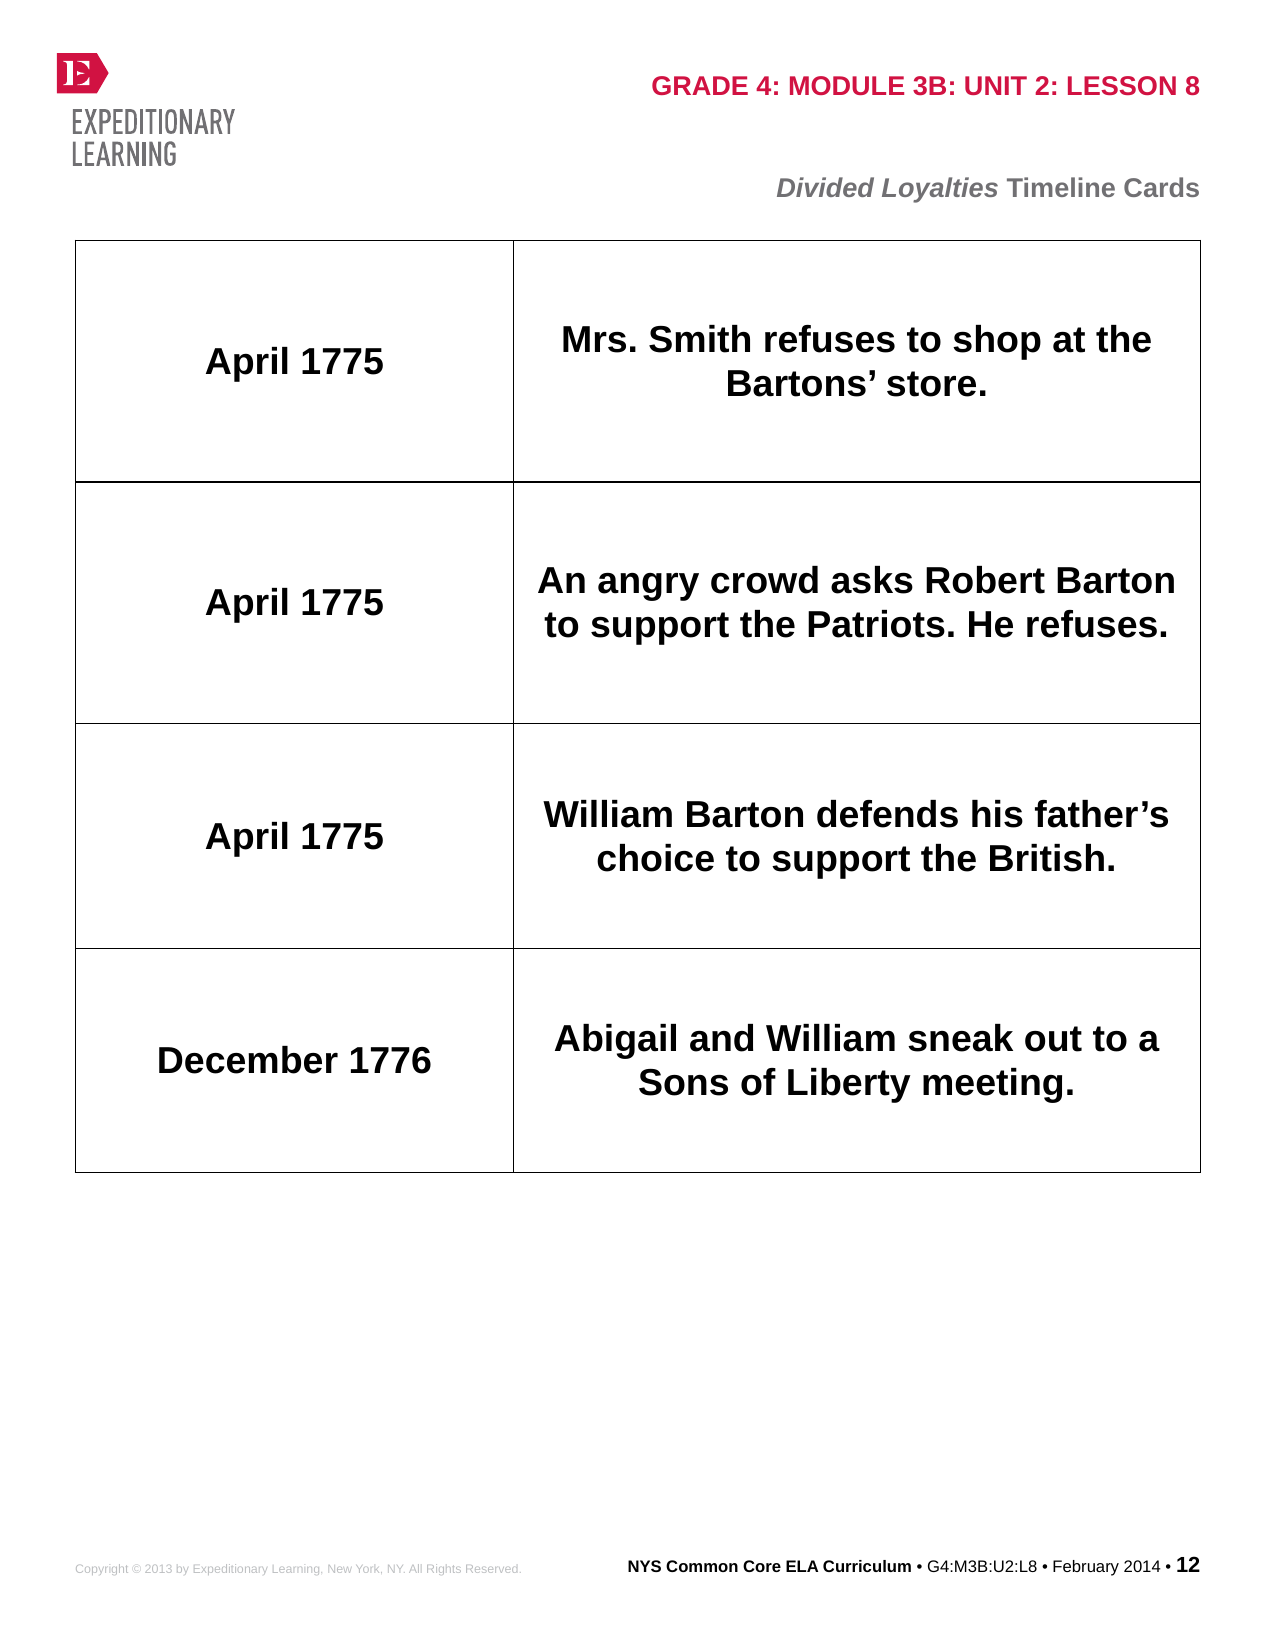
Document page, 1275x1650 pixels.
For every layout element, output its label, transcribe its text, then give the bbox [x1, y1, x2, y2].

table_cell Abigail and William sneak out to a Sons of Liberty meeting. [514, 949, 1200, 1172]
table_cell An angry crowd asks Robert Barton to support the Patriots. He refuses. [514, 483, 1200, 723]
table_header April 1775 [76, 241, 513, 481]
subtitle Divided Loyalties Timeline Cards [75, 169, 1200, 204]
table_cell April 1775 [76, 724, 513, 948]
table_cell April 1775 [76, 483, 513, 723]
table_cell December 1776 [76, 949, 513, 1172]
table_header Mrs. Smith refuses to shop at the Bartons’ store. [514, 241, 1200, 481]
table_cell William Barton defends his father’s choice to support the British. [514, 724, 1200, 948]
